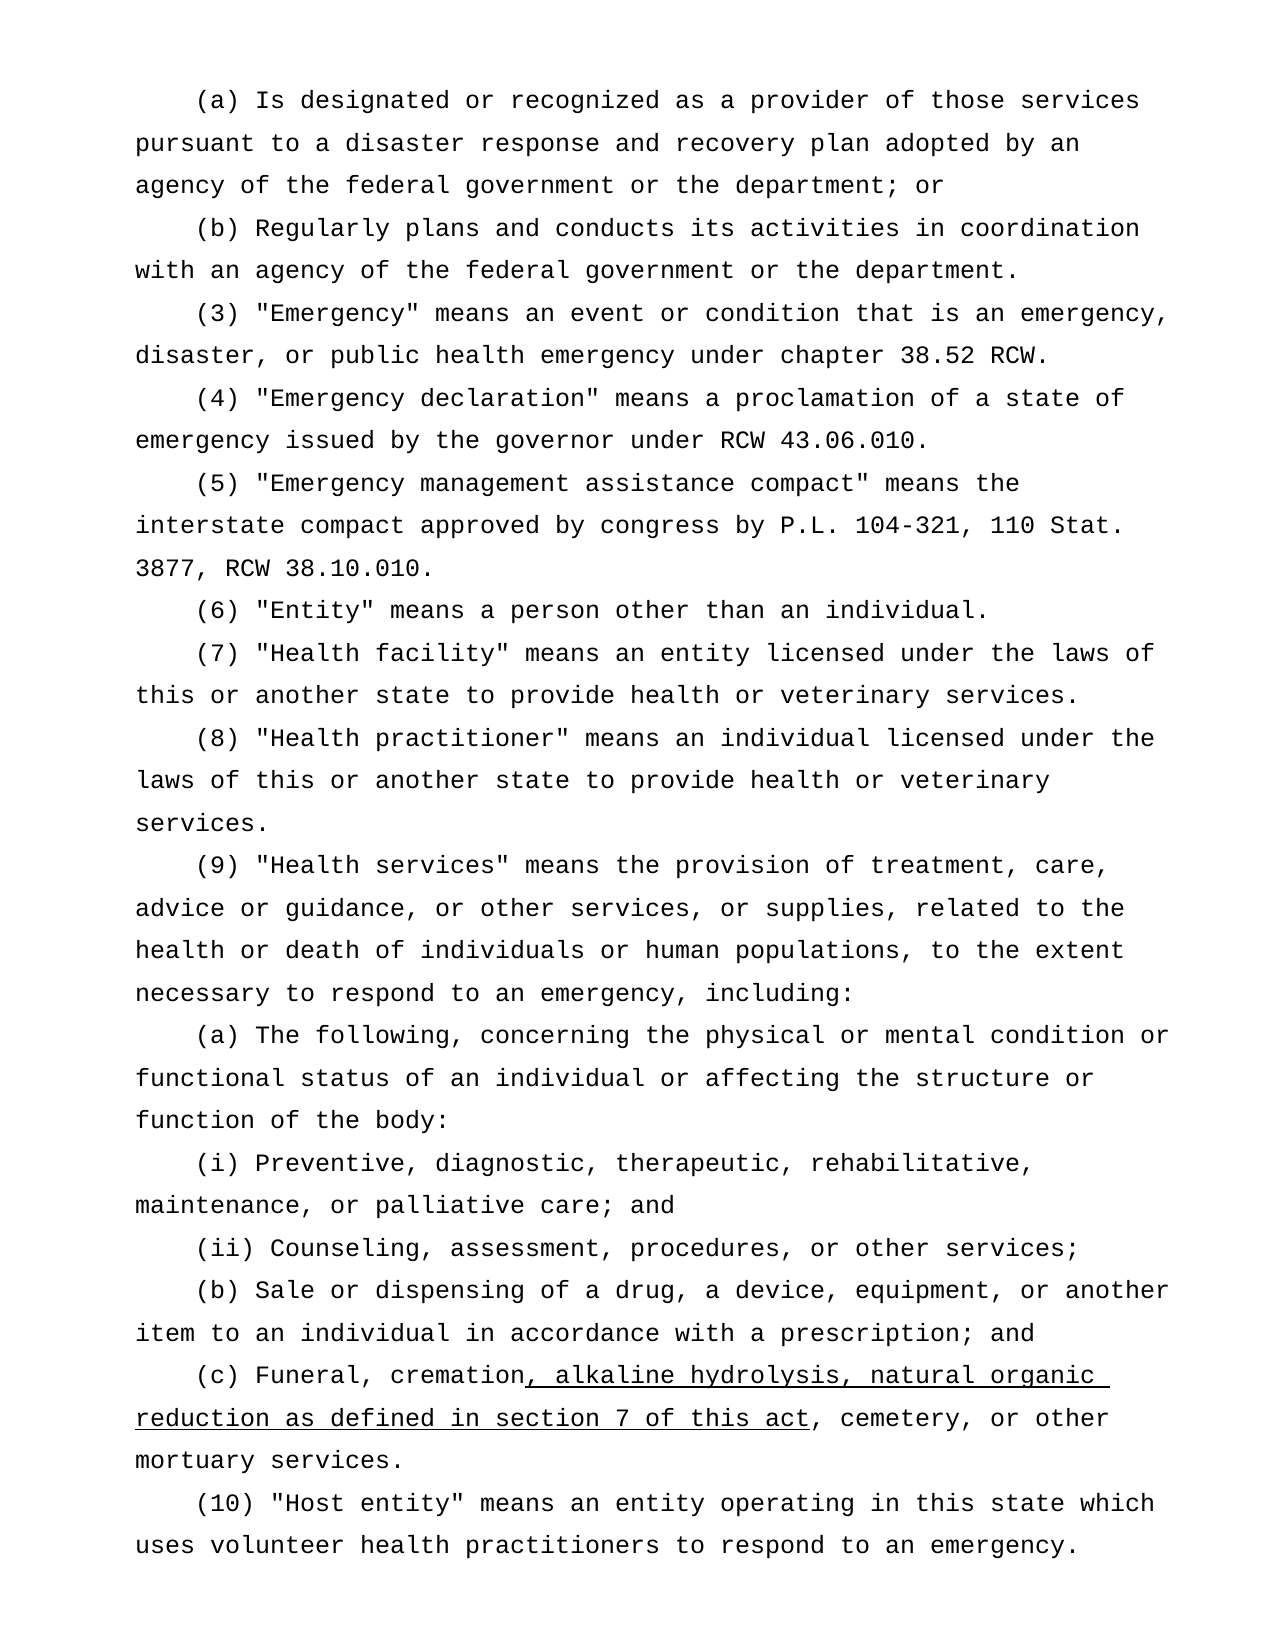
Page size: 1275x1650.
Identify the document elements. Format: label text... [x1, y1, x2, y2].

text (ii) Counseling, assessment, procedures, or other services; [135, 1222, 1170, 1265]
text (i) Preventive, diagnostic, therapeutic, rehabilitative, maintenance, or palliative care; and [135, 1137, 1170, 1222]
text (a) Is designated or recognized as a provider of those services pursuant to a disaster response and recovery plan adopted by an agency of the federal government or the department; or [135, 75, 1170, 202]
text (9) "Health services" means the provision of treatment, care, advice or guidance, or other services, or supplies, related to the health or death of individuals or human populations, to the extent necessary to respond to an emergency, including: [135, 840, 1170, 1010]
text (5) "Emergency management assistance compact" means the interstate compact approved by congress by P.L. 104-321, 110 Stat. 3877, RCW 38.10.010. [135, 457, 1170, 585]
text (b) Regularly plans and conducts its activities in coordination with an agency of the federal government or the department. [135, 202, 1170, 287]
text (b) Sale or dispensing of a drug, a device, equipment, or another item to an individual in accordance with a prescription; and [135, 1265, 1170, 1350]
text (c) Funeral, cremation, alkaline hydrolysis, natural organic reduction as defined in section 7 of this act, cemetery, or other mortuary services. [135, 1350, 1170, 1477]
text (8) "Health practitioner" means an individual licensed under the laws of this or another state to provide health or veterinary services. [135, 712, 1170, 840]
text (6) "Entity" means a person other than an individual. [135, 585, 1170, 627]
text (4) "Emergency declaration" means a proclamation of a state of emergency issued by the governor under RCW 43.06.010. [135, 372, 1170, 457]
text (a) The following, concerning the physical or mental condition or functional status of an individual or affecting the structure or function of the body: [135, 1010, 1170, 1137]
text (10) "Host entity" means an entity operating in this state which uses volunteer health practitioners to respond to an emergency. [135, 1477, 1170, 1562]
text (3) "Emergency" means an event or condition that is an emergency, disaster, or public health emergency under chapter 38.52 RCW. [135, 287, 1170, 372]
text (7) "Health facility" means an entity licensed under the laws of this or another state to provide health or veterinary services. [135, 627, 1170, 712]
